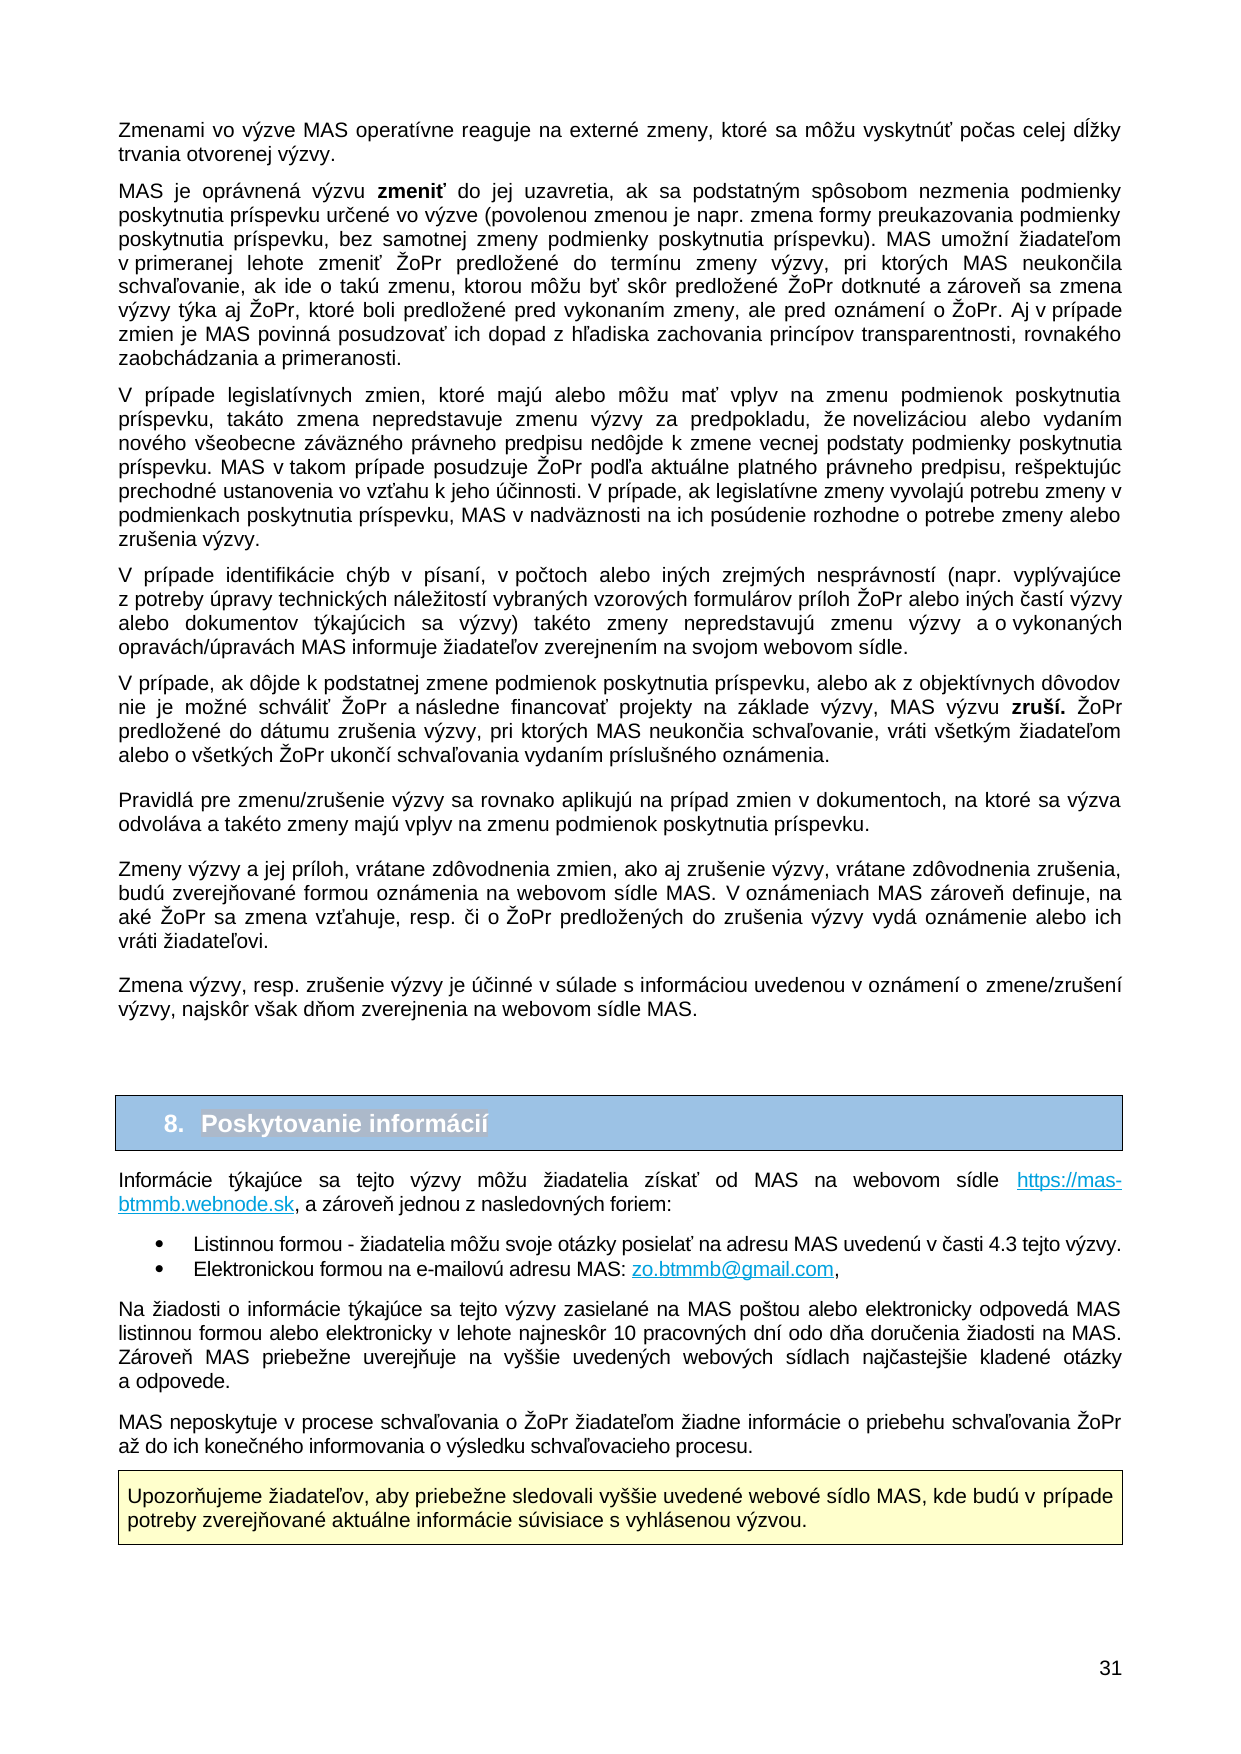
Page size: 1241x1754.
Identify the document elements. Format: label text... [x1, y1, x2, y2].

text MAS je oprávnená výzvu zmeniť do jej uzavretia, ak sa podstatným spôsobom nezmenia podmienky poskytnutia príspevku určené vo výzve (povolenou zmenou je napr. zmena formy preukazovania podmienky poskytnutia príspevku, bez samotnej zmeny podmienky poskytnutia príspevku). MAS umožní žiadateľom v primeranej lehote zmeniť ŽoPr predložené do termínu zmeny výzvy, pri ktorých MAS neukončila schvaľovanie, ak ide o takú zmenu, ktorou môžu byť skôr predložené ŽoPr dotknuté a zároveň sa zmena výzvy týka aj ŽoPr, ktoré boli predložené pred vykonaním zmeny, ale pred oznámení o ŽoPr. Aj v prípade zmien je MAS povinná posudzovať ich dopad z hľadiska zachovania princípov transparentnosti, rovnakého zaobchádzania a primeranosti. [118, 178, 1122, 370]
text V prípade legislatívnych zmien, ktoré majú alebo môžu mať vplyv na zmenu podmienok poskytnutia príspevku, takáto zmena nepredstavuje zmenu výzvy za predpokladu, že novelizáciou alebo vydaním nového všeobecne záväzného právneho predpisu nedôjde k zmene vecnej podstaty podmienky poskytnutia príspevku. MAS v takom prípade posudzuje ŽoPr podľa aktuálne platného právneho predpisu, rešpektujúc prechodné ustanovenia vo vzťahu k jeho účinnosti. V prípade, ak legislatívne zmeny vyvolajú potrebu zmeny v podmienkach poskytnutia príspevku, MAS v nadväznosti na ich posúdenie rozhodne o potrebe zmeny alebo zrušenia výzvy. [118, 383, 1122, 550]
text Pravidlá pre zmenu/zrušenie výzvy sa rovnako aplikujú na prípad zmien v dokumentoch, na ktoré sa výzva odvoláva a takéto zmeny majú vplyv na zmenu podmienok poskytnutia príspevku. [118, 788, 1122, 836]
table_header Upozorňujeme žiadateľov, aby priebežne sledovali vyššie uvedené webové sídlo MAS, kde budú v prípade potreby zverejňované aktuálne informácie súvisiace s vyhlásenou výzvou. [119, 1471, 1122, 1544]
text V prípade identifikácie chýb v písaní, v počtoch alebo iných zrejmých nesprávností (napr. vyplývajúce z potreby úpravy technických náležitostí vybraných vzorových formulárov príloh ŽoPr alebo iných častí výzvy alebo dokumentov týkajúcich sa výzvy) takéto zmeny nepredstavujú zmenu výzvy a o vykonaných opravách/úpravách MAS informuje žiadateľov zverejnením na svojom webovom sídle. [118, 563, 1122, 659]
list Listinnou formou - žiadatelia môžu svoje otázky posielať na adresu MAS uvedenú v časti 4.3 tejto výzvy. [156, 1232, 1122, 1256]
table_header Poskytovanie informácií [116, 1096, 1122, 1150]
text Na žiadosti o informácie týkajúce sa tejto výzvy zasielané na MAS poštou alebo elektronicky odpovedá MAS listinnou formou alebo elektronicky v lehote najneskôr 10 pracovných dní odo dňa doručenia žiadosti na MAS. Zároveň MAS priebežne uverejňuje na vyššie uvedených webových sídlach najčastejšie kladené otázky a odpovede. [118, 1297, 1122, 1393]
list Elektronickou formou na e-mailovú adresu MAS: zo.btmmb@gmail.com, [156, 1256, 1122, 1280]
text Zmeny výzvy a jej príloh, vrátane zdôvodnenia zmien, ako aj zrušenie výzvy, vrátane zdôvodnenia zrušenia, budú zverejňované formou oznámenia na webovom sídle MAS. V oznámeniach MAS zároveň definuje, na aké ŽoPr sa zmena vzťahuje, resp. či o ŽoPr predložených do zrušenia výzvy vydá oznámenie alebo ich vráti žiadateľovi. [118, 857, 1122, 952]
text MAS neposkytuje v procese schvaľovania o ŽoPr žiadateľom žiadne informácie o priebehu schvaľovania ŽoPr až do ich konečného informovania o výsledku schvaľovacieho procesu. [118, 1409, 1122, 1457]
text V prípade, ak dôjde k podstatnej zmene podmienok poskytnutia príspevku, alebo ak z objektívnych dôvodov nie je možné schváliť ŽoPr a následne financovať projekty na základe výzvy, MAS výzvu zruší. ŽoPr predložené do dátumu zrušenia výzvy, pri ktorých MAS neukončia schvaľovanie, vráti všetkým žiadateľom alebo o všetkých ŽoPr ukončí schvaľovania vydaním príslušného oznámenia. [118, 671, 1122, 767]
text Zmenami vo výzve MAS operatívne reaguje na externé zmeny, ktoré sa môžu vyskytnúť počas celej dĺžky trvania otvorenej výzvy. [118, 118, 1122, 166]
text Zmena výzvy, resp. zrušenie výzvy je účinné v súlade s informáciou uvedenou v oznámení o zmene/zrušení výzvy, najskôr však dňom zverejnenia na webovom sídle MAS. [118, 973, 1122, 1021]
text Informácie týkajúce sa tejto výzvy môžu žiadatelia získať od MAS na webovom sídle https://mas-btmmb.webnode.sk, a zároveň jednou z nasledovných foriem: [118, 1168, 1122, 1216]
